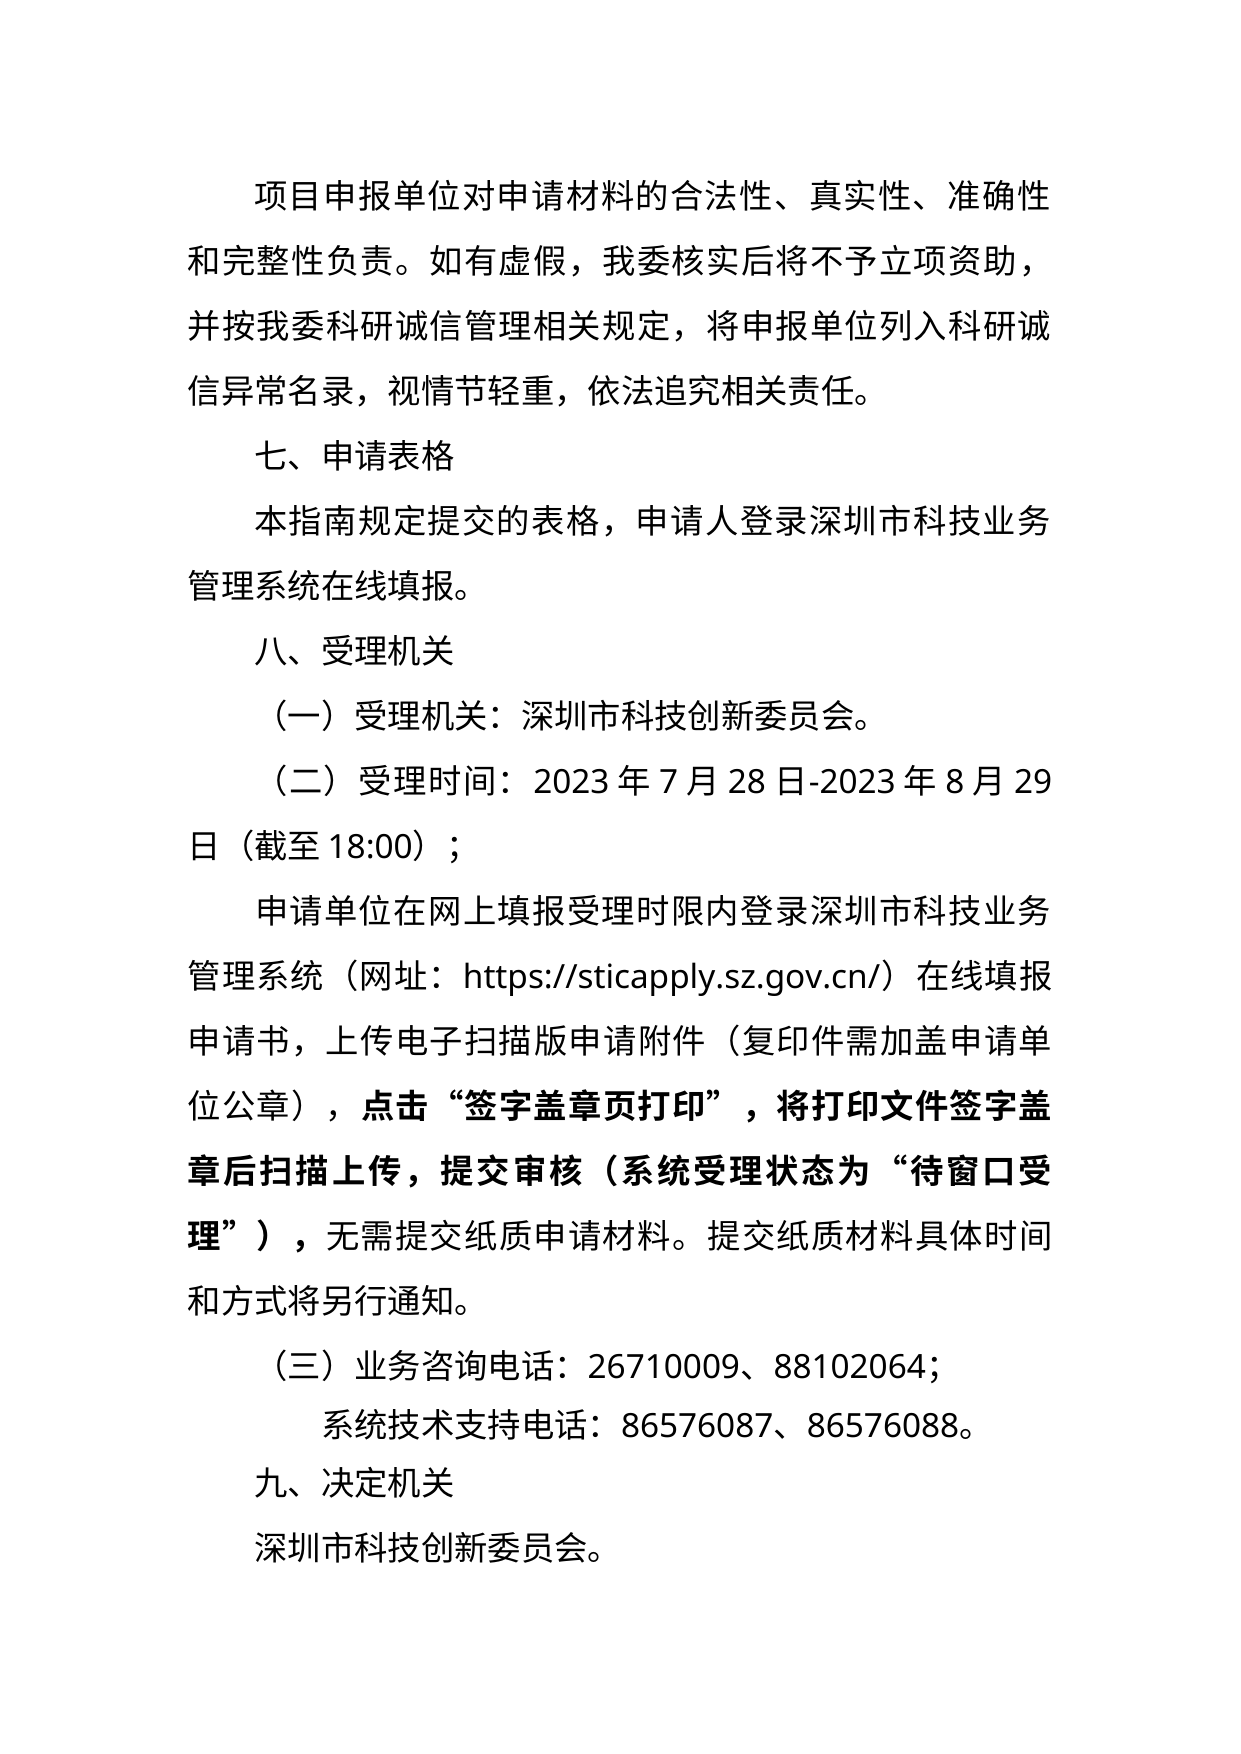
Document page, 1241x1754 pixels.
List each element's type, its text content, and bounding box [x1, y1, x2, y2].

text （二）受理时间：2023年7月28日-2023年8月29日（截至18:00）； [187, 747, 1053, 877]
text 八、受理机关 [187, 617, 1053, 682]
text 九、决定机关 [187, 1449, 1053, 1514]
text （三）业务咨询电话：26710009、88102064； [187, 1332, 1053, 1390]
text 本指南规定提交的表格，申请人登录深圳市科技业务管理系统在线填报。 [187, 487, 1053, 617]
text 系统技术支持电话：86576087、86576088。 [187, 1390, 1053, 1449]
text 申请单位在网上填报受理时限内登录深圳市科技业务管理系统（网址：https://sticapply.sz.gov.cn/）在线填报申请书，上传电子扫描版申请附件（复印件需加盖申请单位公章），点击“签字盖章页打印”，将打印文件签字盖章后扫描上传，提交审核（系统受理状态为“待窗口受理”），无需提交纸质申请材料。提交纸质材料具体时间和方式将另行通知。 [187, 877, 1053, 1332]
text 项目申报单位对申请材料的合法性、真实性、准确性和完整性负责。如有虚假，我委核实后将不予立项资助，并按我委科研诚信管理相关规定，将申报单位列入科研诚信异常名录，视情节轻重，依法追究相关责任。 [187, 162, 1053, 422]
text （一）受理机关：深圳市科技创新委员会。 [187, 682, 1053, 747]
text 深圳市科技创新委员会。 [187, 1514, 1053, 1579]
text 七、申请表格 [187, 422, 1053, 487]
